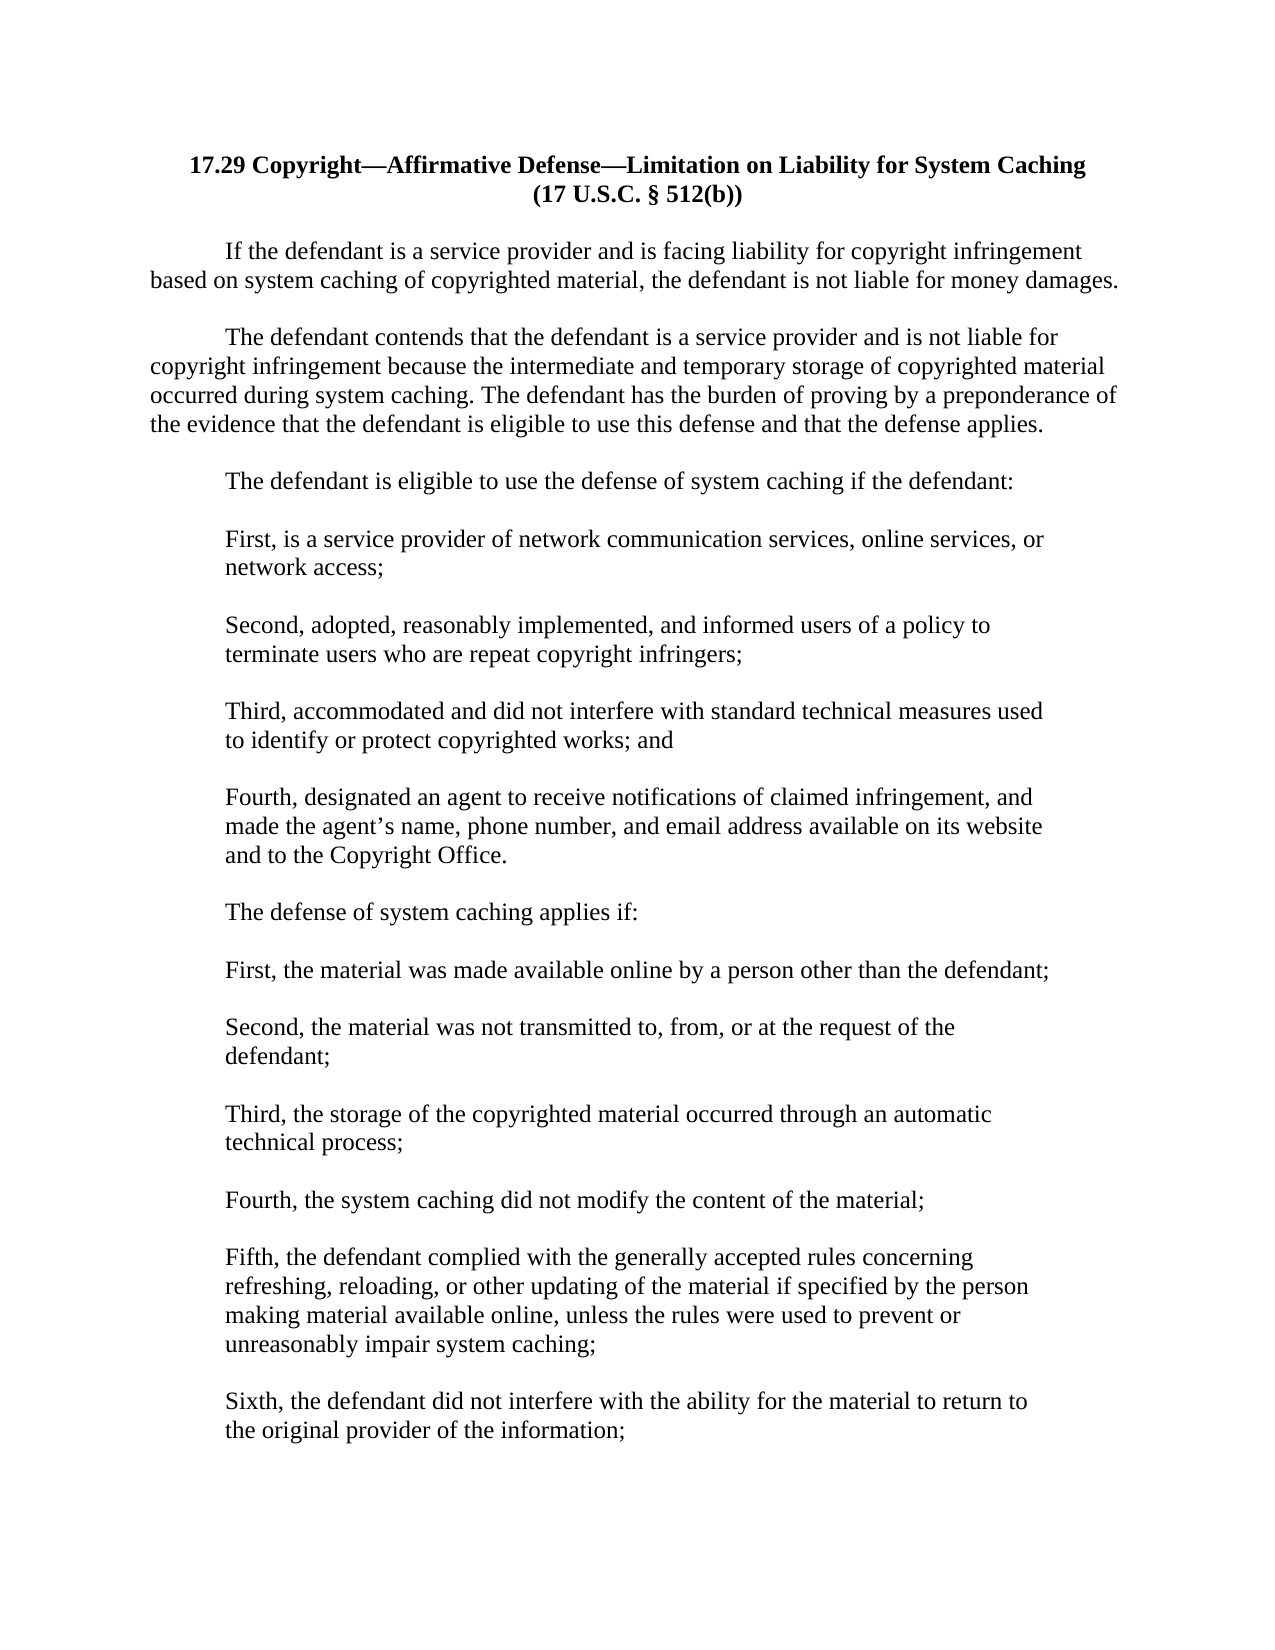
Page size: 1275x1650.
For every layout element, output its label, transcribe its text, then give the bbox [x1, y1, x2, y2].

text First, is a service provider of network communication services, online services, or network access; [225, 524, 1050, 581]
text First, the material was made available online by a person other than the defendant; [225, 955, 1050, 984]
text Fourth, designated an agent to receive notifications of claimed infringement, and made the agent’s name, phone number, and email address available on its website and to the Copyright Office. [225, 782, 1050, 869]
text Second, the material was not transmitted to, from, or at the request of the defendant; [225, 1012, 1050, 1070]
text The defendant is eligible to use the defense of system caching if the defendant: [150, 466, 1125, 495]
text The defense of system caching applies if: [150, 897, 1125, 926]
text Fourth, the system caching did not modify the content of the material; [225, 1185, 1050, 1214]
text If the defendant is a service provider and is facing liability for copyright infringement based on system caching of copyrighted material, the defendant is not liable for money damages. [150, 236, 1125, 294]
text The defendant contends that the defendant is a service provider and is not liable for copyright infringement because the intermediate and temporary storage of copyrighted material occurred during system caching. The defendant has the burden of proving by a preponderance of the evidence that the defendant is eligible to use this defense and that the defense applies. [150, 322, 1125, 437]
text Second, adopted, reasonably implemented, and informed users of a policy to terminate users who are repeat copyright infringers; [225, 610, 1050, 667]
text Sixth, the defendant did not interfere with the ability for the material to return to the original provider of the information; [225, 1386, 1050, 1444]
text Fifth, the defendant complied with the generally accepted rules concerning refreshing, reloading, or other updating of the material if specified by the person making material available online, unless the rules were used to prevent or unreasonably impair system caching; [225, 1242, 1050, 1357]
text Third, the storage of the copyrighted material occurred through an automatic technical process; [225, 1099, 1050, 1156]
text 17.29 Copyright—Affirmative Defense—Limitation on Liability for System Caching (17 U.S.C. § 512(b)) [150, 150, 1125, 207]
text Third, accommodated and did not interfere with standard technical measures used to identify or protect copyrighted works; and [225, 696, 1050, 754]
